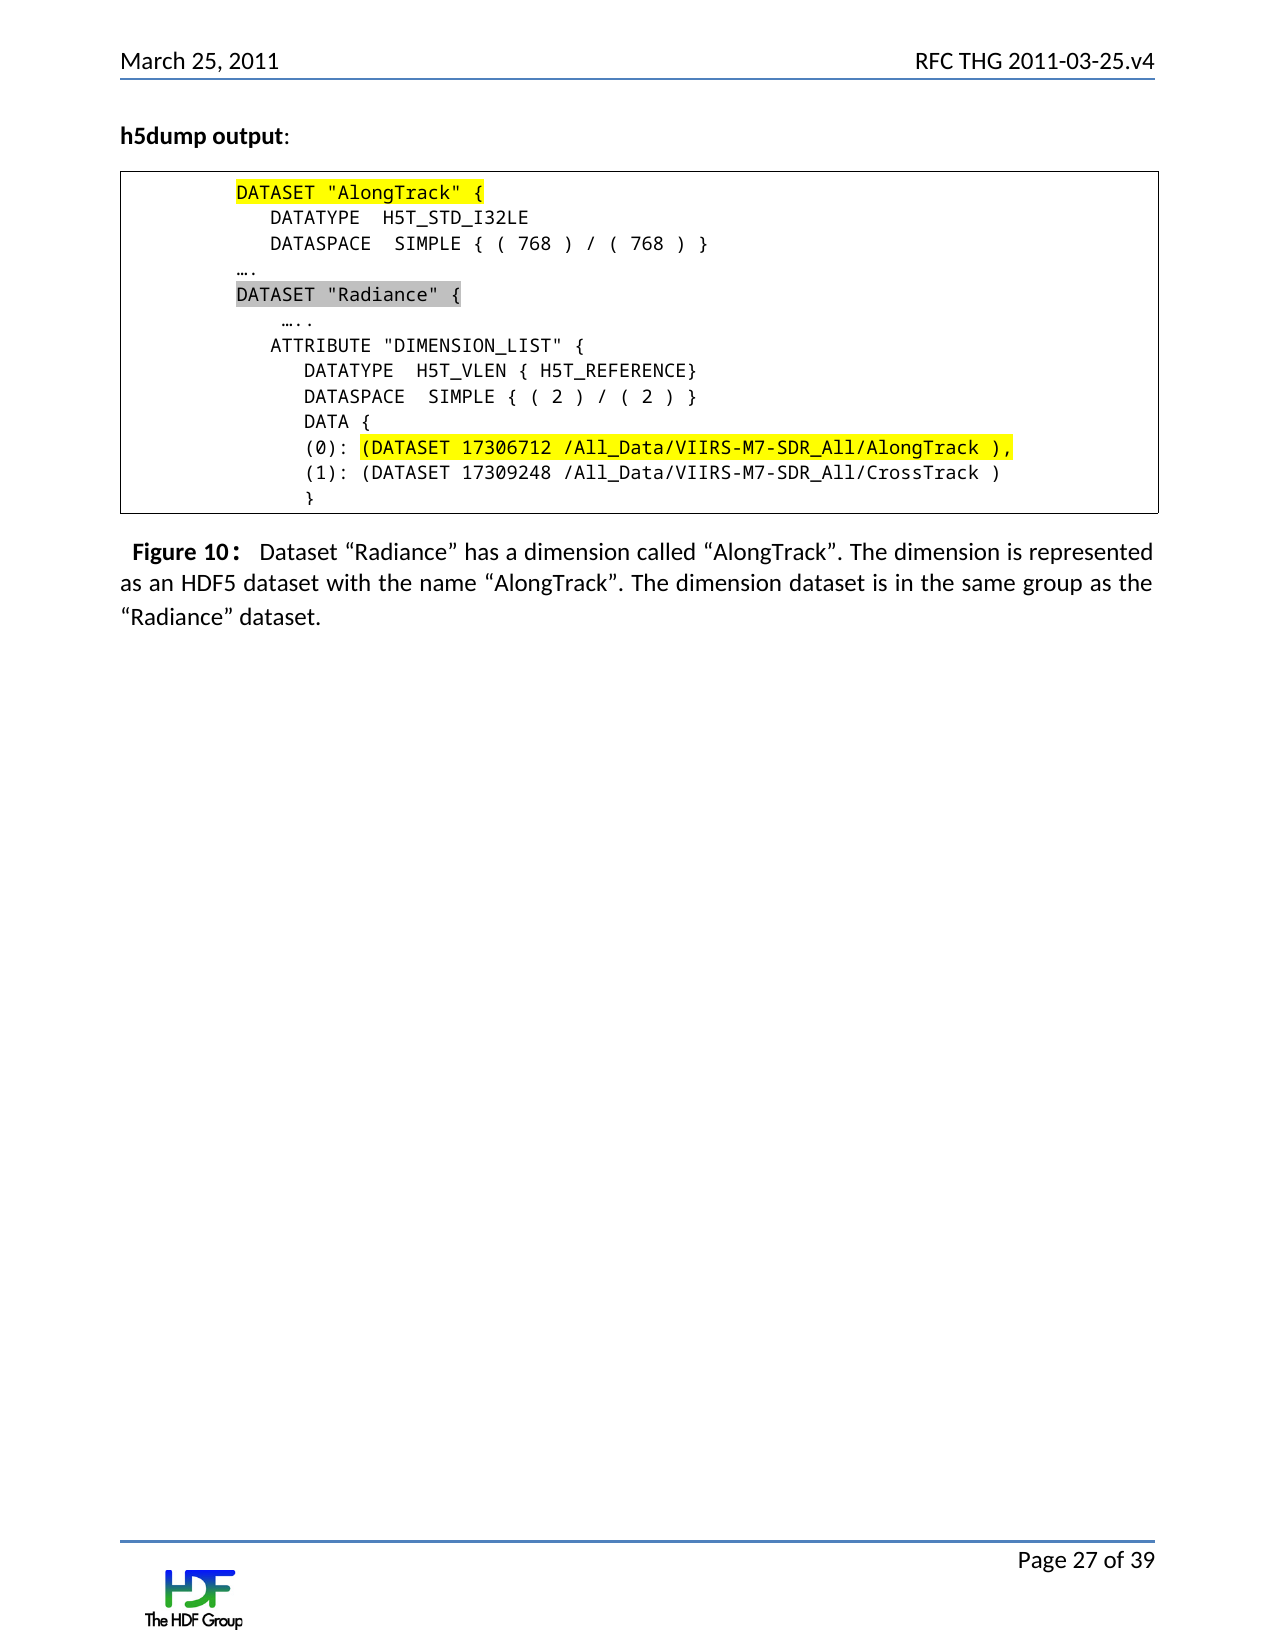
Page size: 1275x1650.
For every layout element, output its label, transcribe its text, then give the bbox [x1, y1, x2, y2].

picture [145, 1570, 243, 1630]
text Figure 10: Dataset “Radiance” has a dimension called “AlongTrack”. The dimension is represented as an HDF5 dataset with the name “AlongTrack”. The dimension dataset is in the same group as the “Radiance” dataset. [121, 172, 1155, 513]
text Figure 10: Dataset “Radiance” has a dimension called “AlongTrack”. The dimension is represented as an HDF5 dataset with the name “AlongTrack”. The dimension dataset is in the same group as the “Radiance” dataset. [120, 514, 1155, 632]
text h5dump output: [120, 120, 1155, 151]
